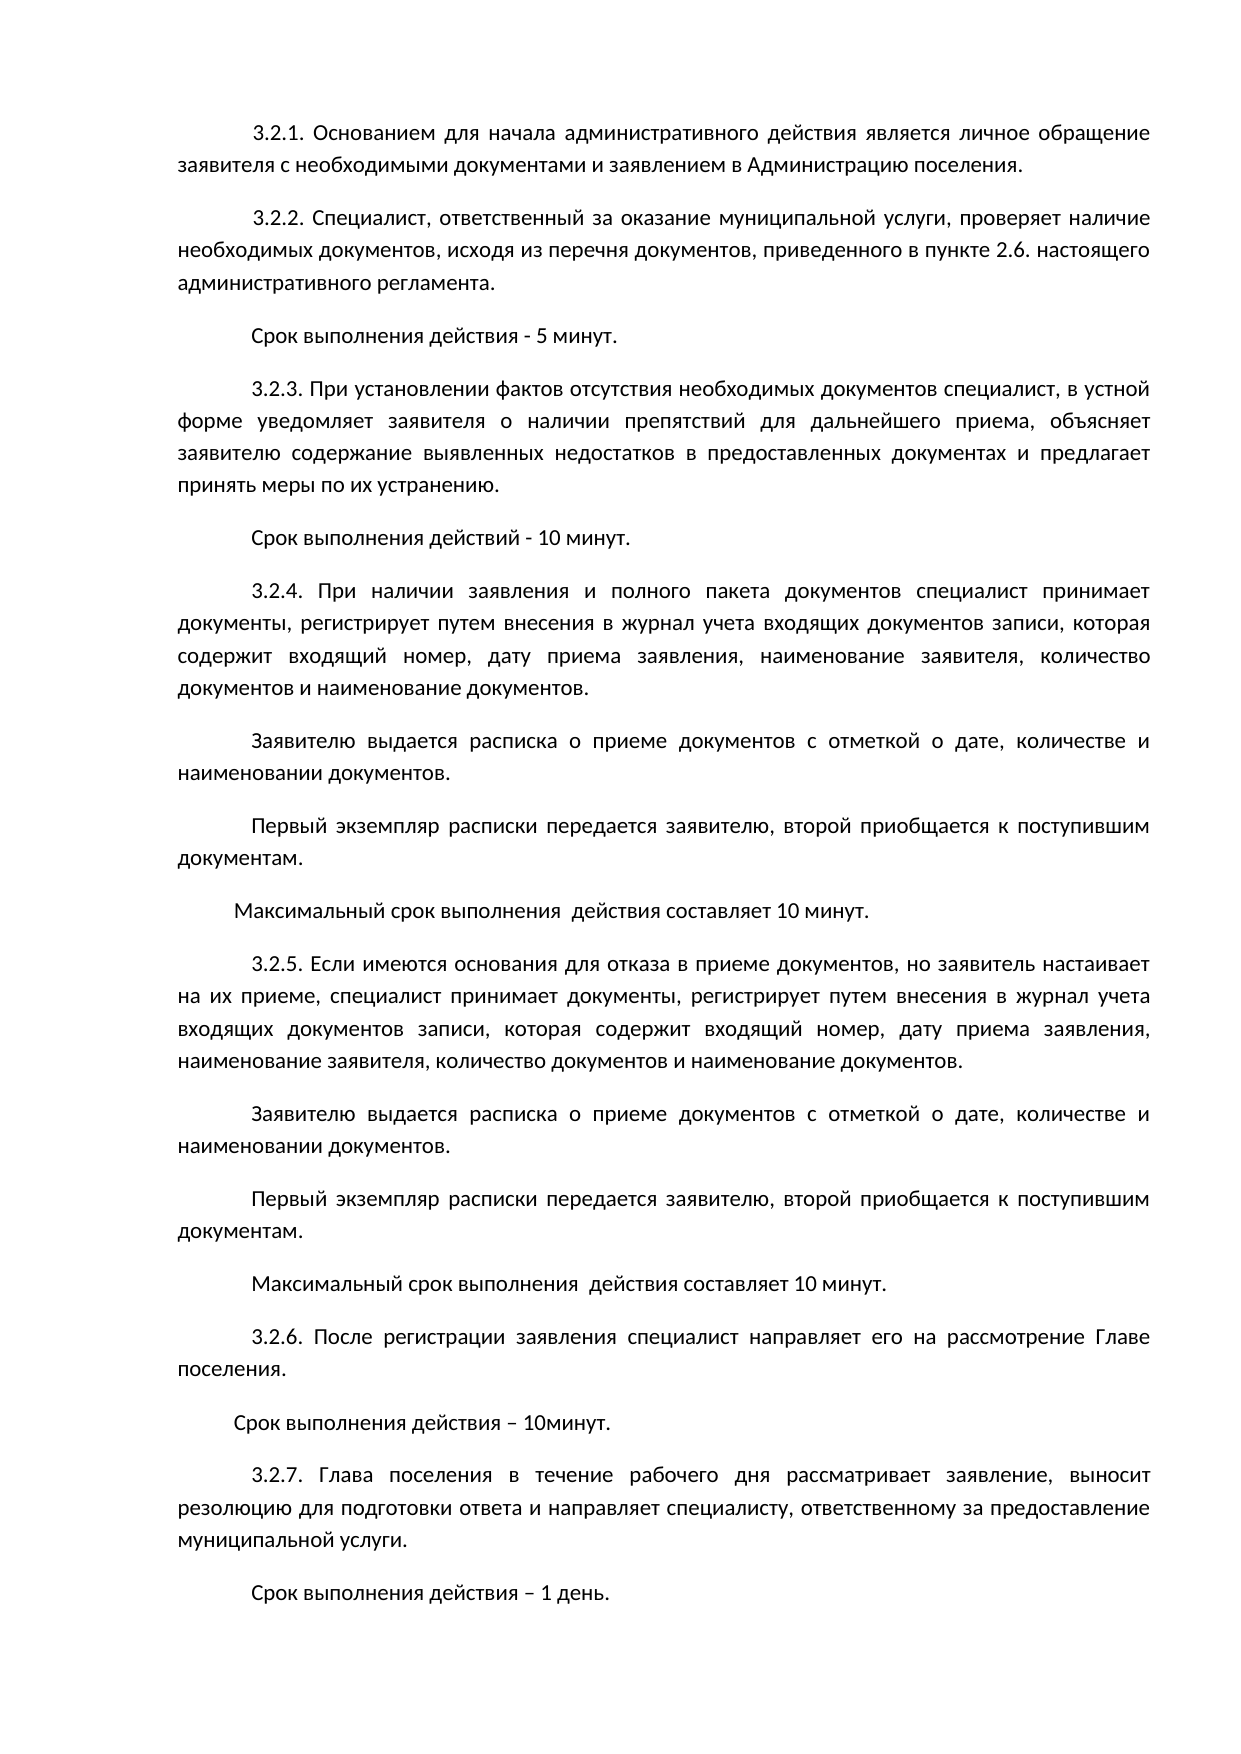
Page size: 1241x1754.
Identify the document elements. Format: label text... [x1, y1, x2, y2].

text 3.2.4. При наличии заявления и полного пакета документов специалист принимает документы, регистрирует путем внесения в журнал учета входящих документов записи, которая содержит входящий номер, дату приема заявления, наименование заявителя, количество документов и наименование документов. [177, 576, 1152, 701]
text Срок выполнения действия - 5 минут. [177, 321, 1152, 349]
text Максимальный срок выполнения действия составляет 10 минут. [177, 896, 1152, 924]
text Максимальный срок выполнения действия составляет 10 минут. [177, 1269, 1152, 1297]
text Срок выполнения действия – 10минут. [177, 1408, 1152, 1436]
text 3.2.5. Если имеются основания для отказа в приеме документов, но заявитель настаивает на их приеме, специалист принимает документы, регистрирует путем внесения в журнал учета входящих документов записи, которая содержит входящий номер, дату приема заявления, наименование заявителя, количество документов и наименование документов. [177, 949, 1152, 1074]
text Заявителю выдается расписка о приеме документов с отметкой о дате, количестве и наименовании документов. [177, 726, 1152, 786]
text 3.2.1. Основанием для начала административного действия является личное обращение заявителя с необходимыми документами и заявлением в Администрацию поселения. [177, 118, 1152, 178]
text Первый экземпляр расписки передается заявителю, второй приобщается к поступившим документам. [177, 811, 1152, 871]
text Срок выполнения действий - 10 минут. [177, 523, 1152, 551]
text Срок выполнения действия – 1 день. [177, 1578, 1152, 1606]
text Первый экземпляр расписки передается заявителю, второй приобщается к поступившим документам. [177, 1184, 1152, 1244]
text 3.2.2. Специалист, ответственный за оказание муниципальной услуги, проверяет наличие необходимых документов, исходя из перечня документов, приведенного в пункте 2.6. настоящего административного регламента. [177, 203, 1152, 296]
text Заявителю выдается расписка о приеме документов с отметкой о дате, количестве и наименовании документов. [177, 1099, 1152, 1159]
text 3.2.7. Глава поселения в течение рабочего дня рассматривает заявление, выносит резолюцию для подготовки ответа и направляет специалисту, ответственному за предоставление муниципальной услуги. [177, 1461, 1152, 1553]
text 3.2.6. После регистрации заявления специалист направляет его на рассмотрение Главе поселения. [177, 1322, 1152, 1383]
text 3.2.3. При установлении фактов отсутствия необходимых документов специалист, в устной форме уведомляет заявителя о наличии препятствий для дальнейшего приема, объясняет заявителю содержание выявленных недостатков в предоставленных документах и предлагает принять меры по их устранению. [177, 374, 1152, 498]
